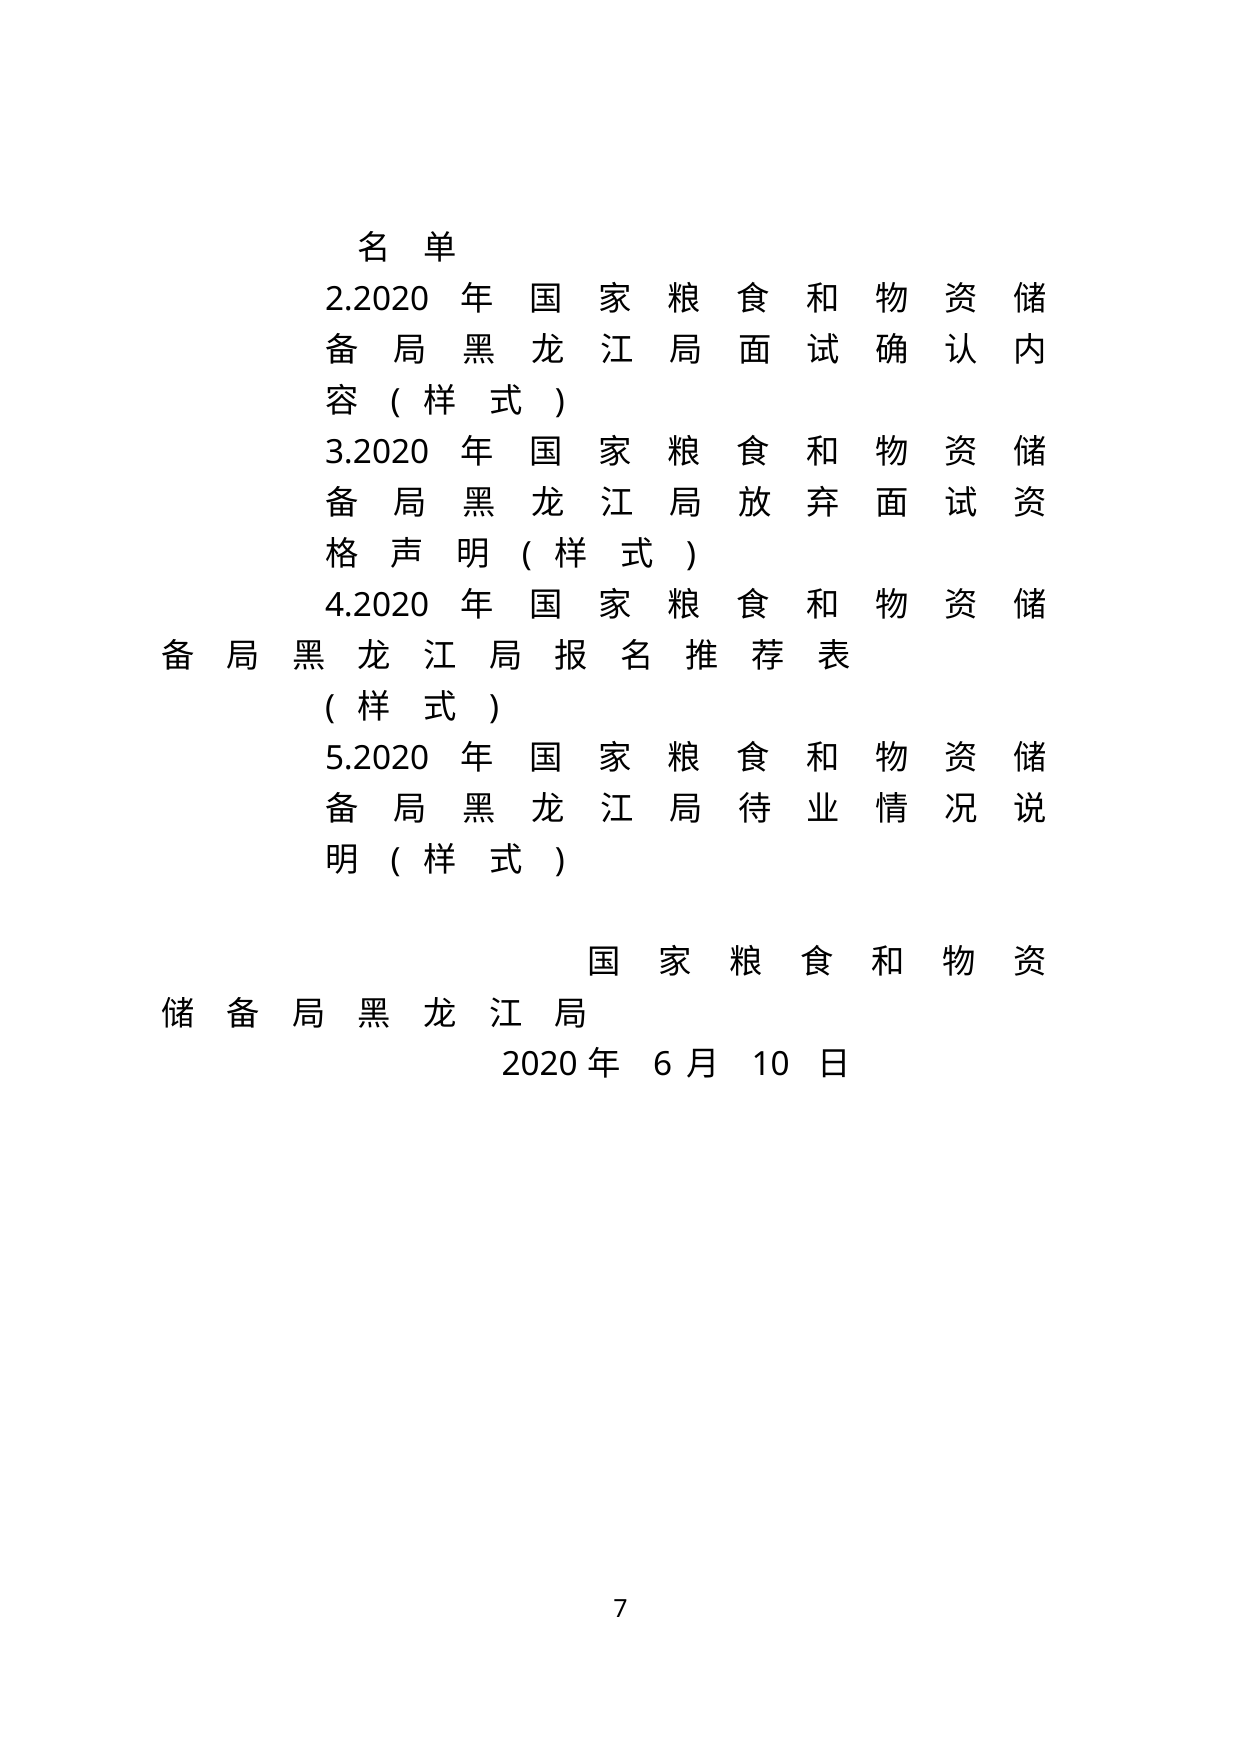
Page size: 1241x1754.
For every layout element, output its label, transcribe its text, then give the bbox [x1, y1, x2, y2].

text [227, 219, 1079, 270]
text 国家粮食和物资储备局黑龙江局 [161, 934, 1079, 1036]
text 2.2020年国家粮食和物资储备局黑龙江局面试确认内容(样式) [321, 371, 1079, 423]
text 3.2020年国家粮食和物资储备局黑龙江局放弃面试资格声明(样式) [321, 524, 1079, 577]
text 5.2020年国家粮食和物资储备局黑龙江局待业情况说明(样式) [321, 830, 1079, 883]
text 2020年6月10日 [161, 1036, 1079, 1087]
text 3.2020年国家粮食和物资储备局黑龙江局放弃面试资格声明(样式) [321, 423, 1079, 476]
text 5.2020年国家粮食和物资储备局黑龙江局待业情况说明(样式) [321, 730, 1079, 782]
text 2.2020年国家粮食和物资储备局黑龙江局面试确认内容(样式) [321, 270, 1079, 323]
text (样式) [161, 679, 1079, 730]
text 4.2020年国家粮食和物资储备局黑龙江局报名推荐表 [161, 577, 1079, 679]
